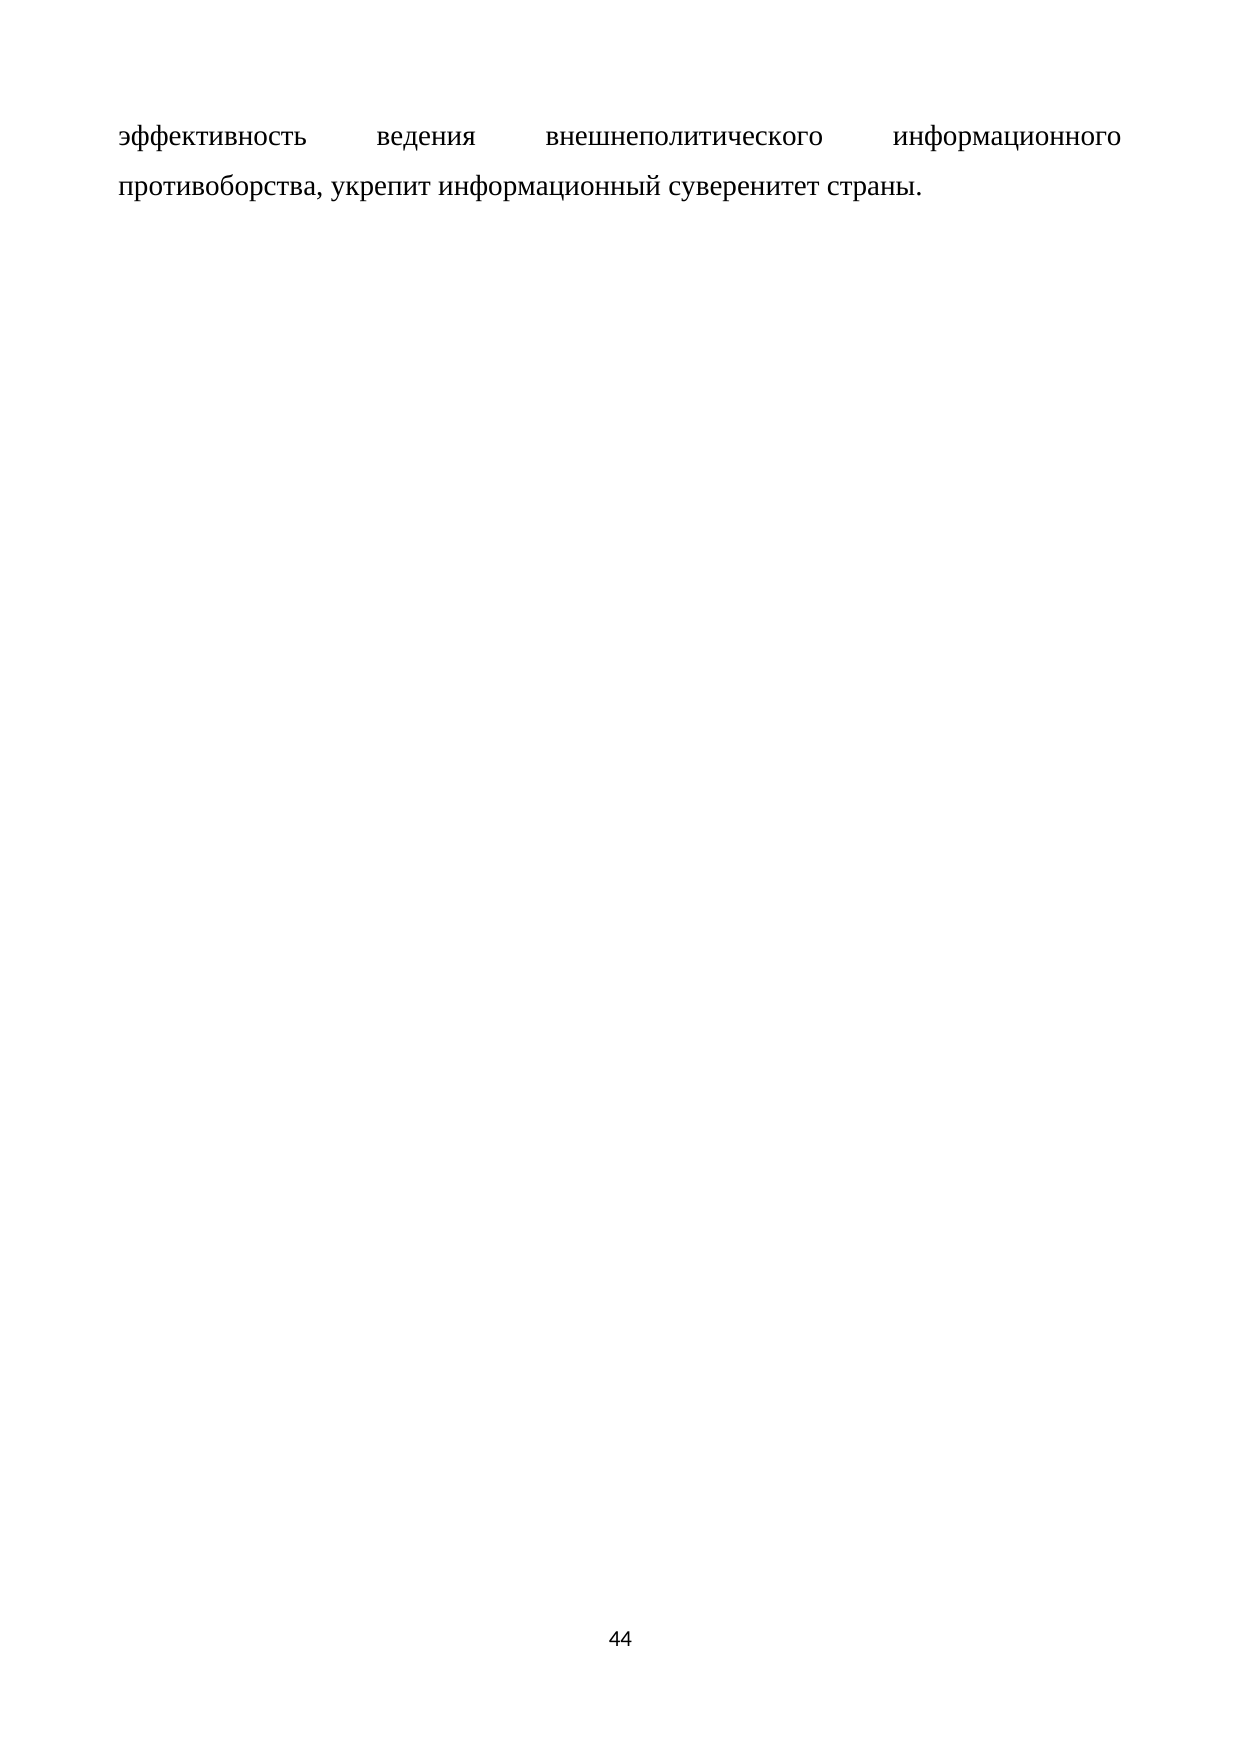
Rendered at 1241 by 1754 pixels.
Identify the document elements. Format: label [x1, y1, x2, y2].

text [118, 118, 1122, 202]
